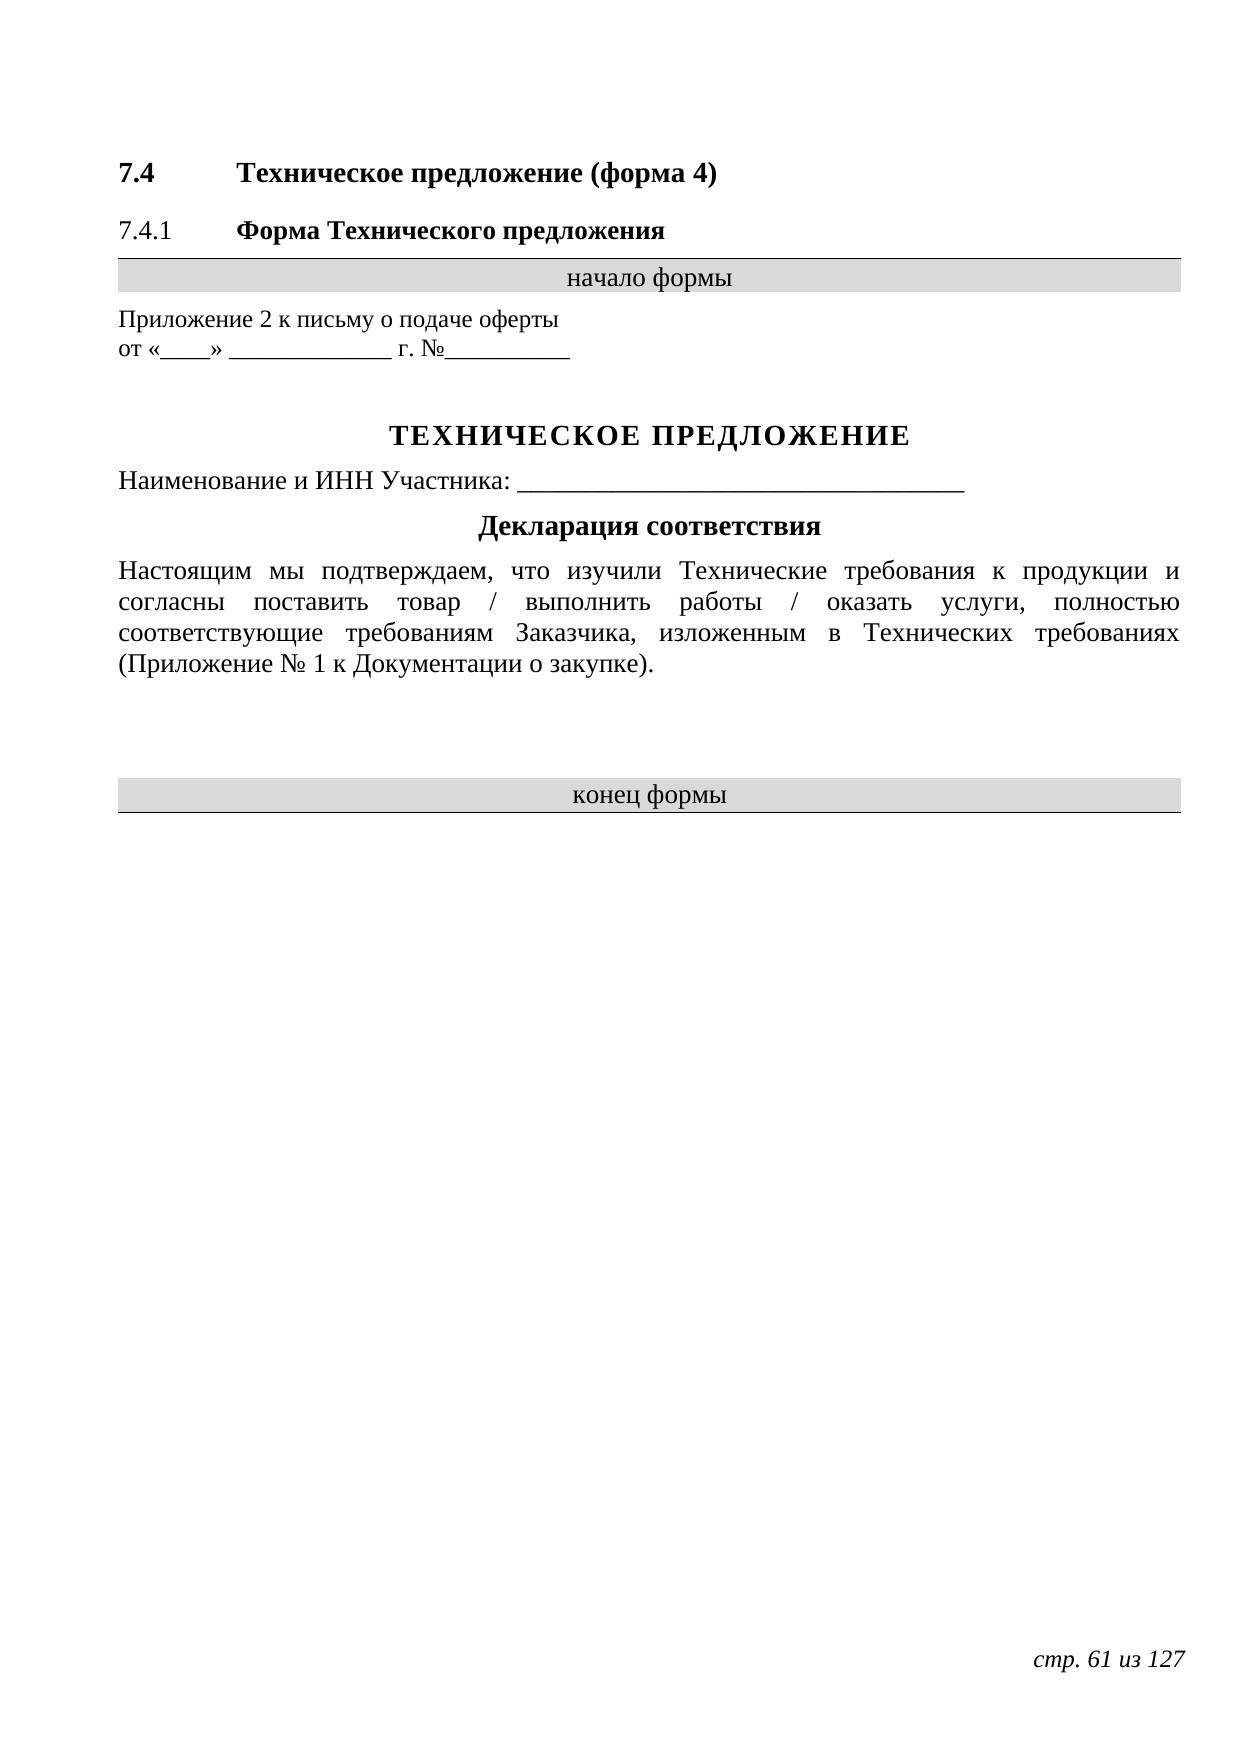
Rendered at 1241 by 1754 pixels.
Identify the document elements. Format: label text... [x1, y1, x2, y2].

text Наименование и ИНН Участника: _________________________________ [118, 464, 1181, 495]
text Приложение 2 к письму о подаче оферты от «____» _____________ г. №__________ [118, 304, 1181, 362]
text Настоящим мы подтверждаем, что изучили Технические требования к продукции и согласны поставить товар / выполнить работы / оказать услуги, полностью соответствующие требованиям Заказчика, изложенным в Технических требованиях (Приложение № 1 к Документации о закупке). [118, 554, 1181, 678]
text Форма Технического предложения [118, 214, 1181, 245]
subtitle Техническое предложение (форма 4) [118, 156, 1181, 189]
text Техническое предложение [118, 418, 1181, 452]
text конец формы [118, 778, 1181, 812]
text Декларация соответствия [118, 508, 1181, 541]
text начало формы [118, 259, 1181, 292]
